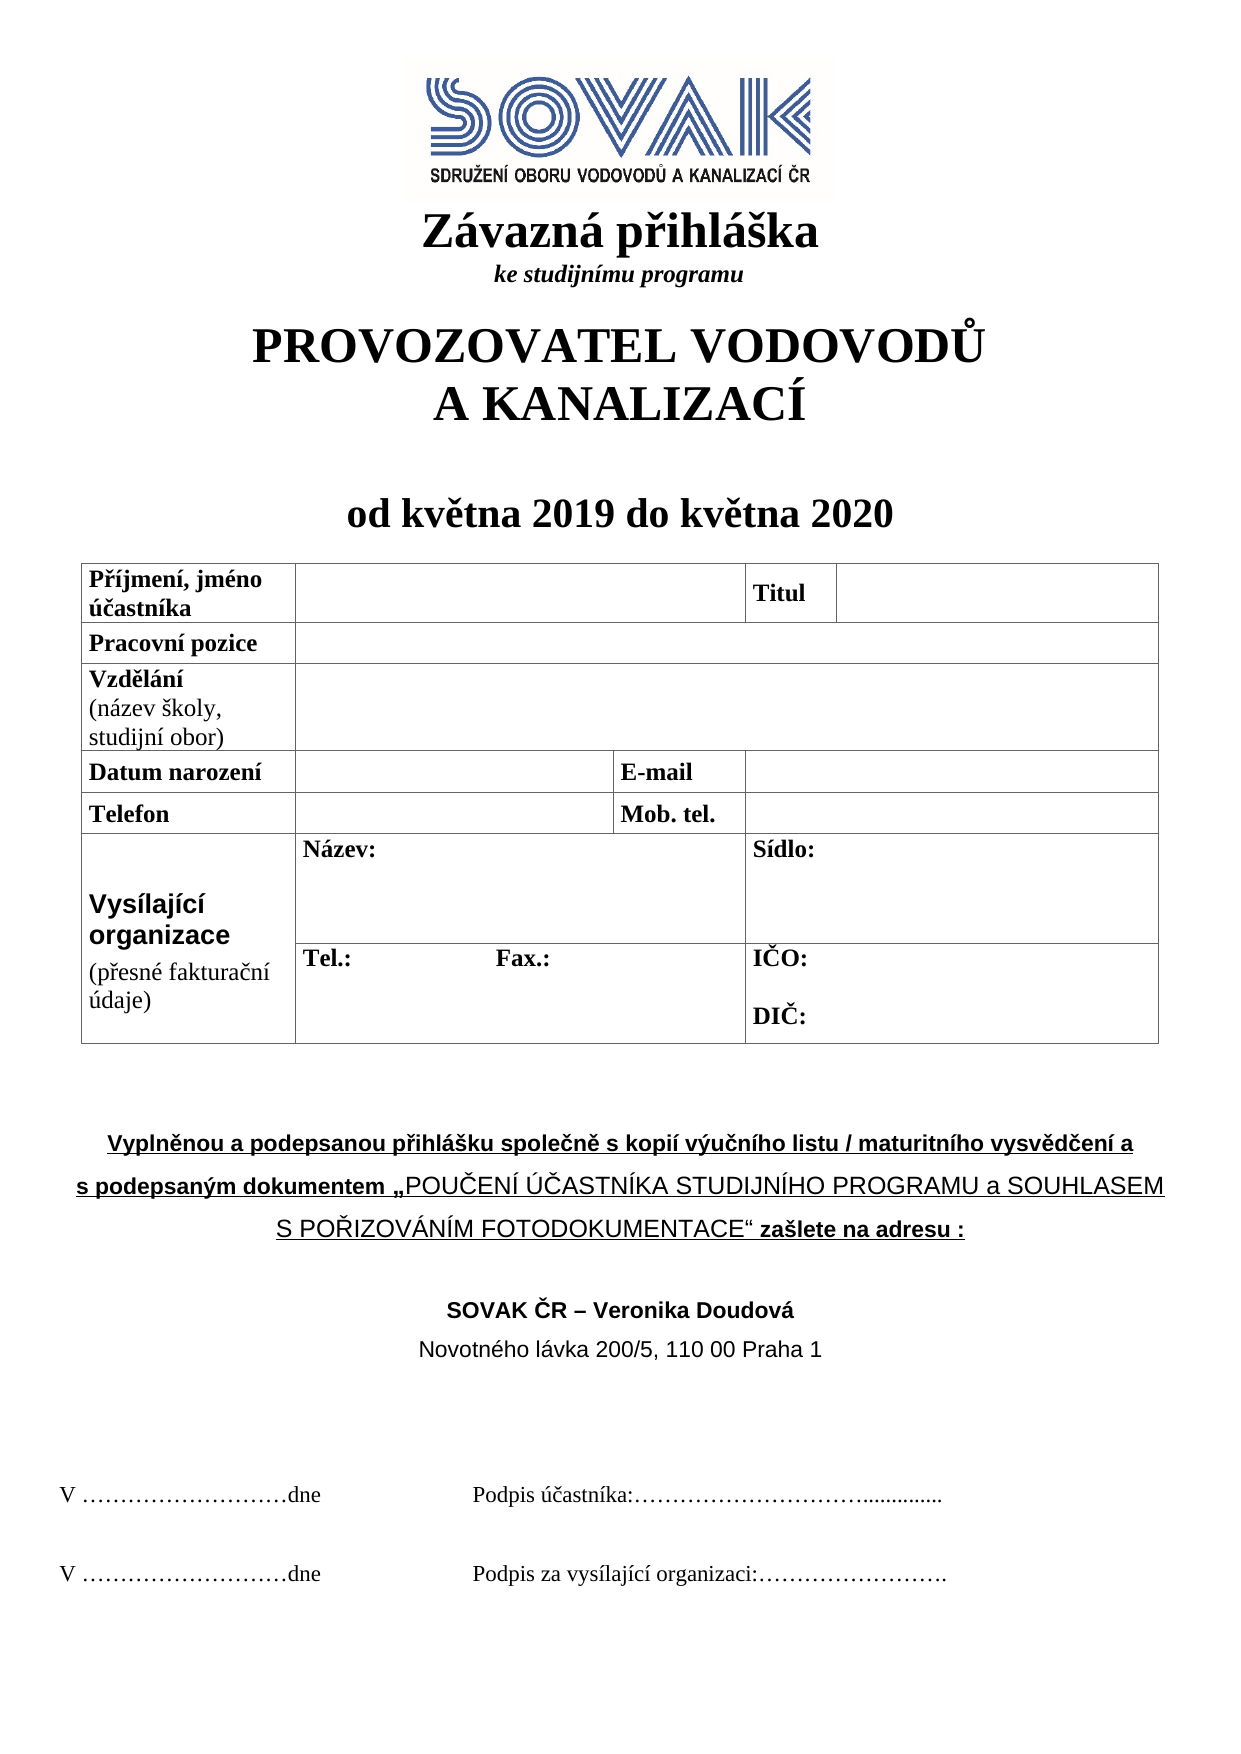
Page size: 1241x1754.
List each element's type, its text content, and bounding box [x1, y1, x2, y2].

text ke studijnímu programu [59, 259, 1181, 287]
subtitle PROVOZOVATEL VODOVODŮ [59, 316, 1181, 374]
text V ………………………dne Podpis za vysílající organizaci:……………………. [59, 1560, 1181, 1586]
table_cell IČO: DIČ: [746, 944, 1158, 1043]
table_cell [746, 751, 1158, 792]
table_cell Název: [296, 834, 745, 942]
text od května 2019 do května 2020 [59, 489, 1181, 537]
table_cell Telefon [82, 793, 295, 833]
table_cell Pracovní pozice [82, 623, 295, 663]
table_cell Datum narození [82, 751, 295, 792]
table_cell [296, 623, 1158, 663]
text V ………………………dne Podpis účastníka:………………………….............. [59, 1481, 1181, 1507]
table_cell Mob. tel. [614, 793, 745, 833]
text SOVAK ČR – Veronika Doudová [59, 1297, 1181, 1323]
table_header Příjmení, jméno účastníka [82, 564, 295, 622]
picture [403, 59, 837, 202]
table_header [837, 564, 1158, 622]
table_cell Vysílající organizace (přesné fakturační údaje) [82, 834, 295, 1043]
table_cell E-mail [614, 751, 745, 792]
text Vyplněnou a podepsanou přihlášku společně s kopií výučního listu / maturitního vysvědčení a s podepsaným dokumentem „POUČENÍ ÚČASTNÍKA STUDIJNÍHO PROGRAMU a SOUHLASEM S POŘIZOVÁNÍM FOTODOKUMENTACE“ zašlete na adresu : [59, 1130, 1181, 1243]
table_cell Sídlo: [746, 834, 1158, 942]
table_header [296, 564, 745, 622]
table_cell [296, 751, 613, 792]
table_cell [296, 793, 613, 833]
table_cell [746, 793, 1158, 833]
table_cell Tel.: Fax.: [296, 944, 745, 1043]
table_header Titul [746, 564, 836, 622]
table_cell [296, 664, 1158, 750]
subtitle Závazná přihláška [59, 201, 1181, 259]
table_cell Vzdělání (název školy, studijní obor) [82, 664, 295, 750]
text Novotného lávka 200/5, 110 00 Praha 1 [59, 1336, 1181, 1362]
subtitle A KANALIZACÍ [59, 374, 1181, 431]
